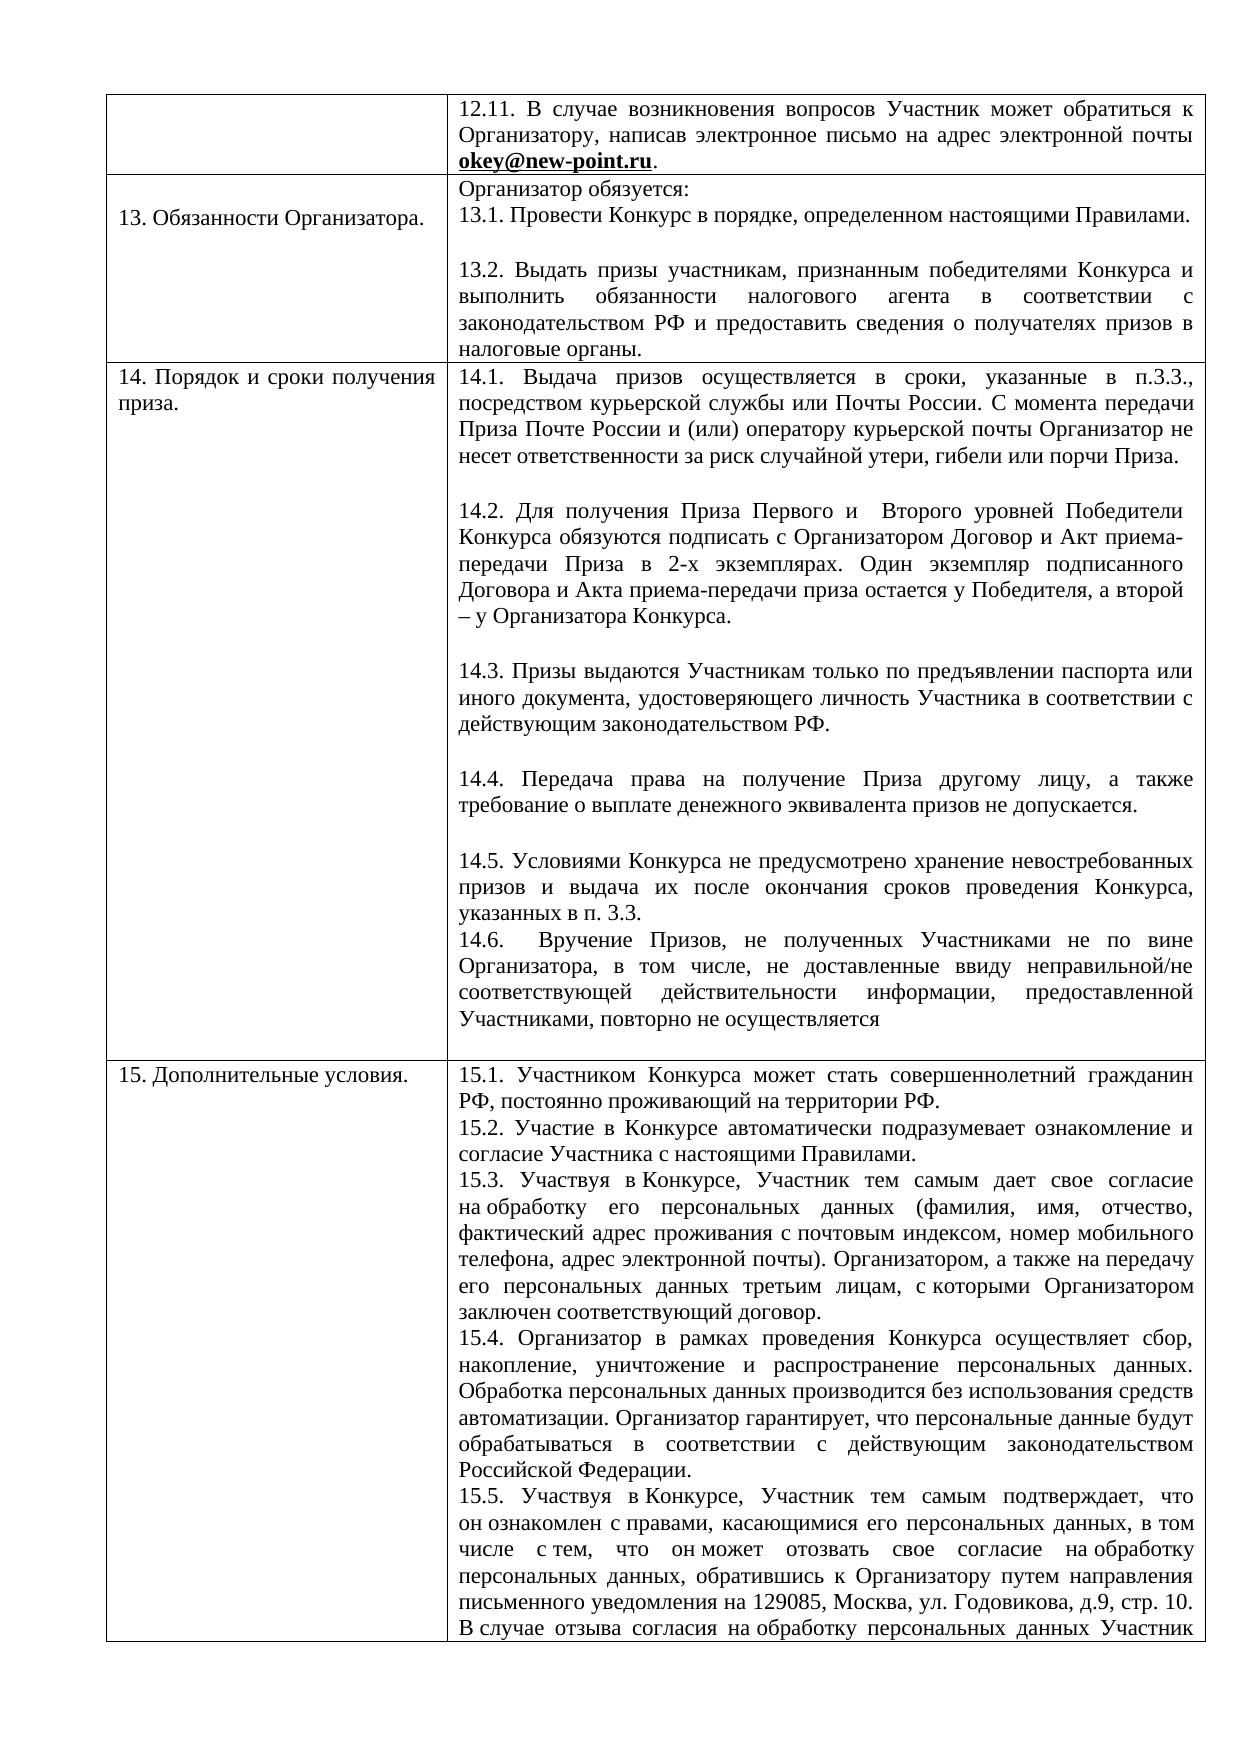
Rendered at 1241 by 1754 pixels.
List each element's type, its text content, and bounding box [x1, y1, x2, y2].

table_cell 14.1. Выдача призов осуществляется в сроки, указанные в п.3.3., посредством курьерской службы или Почты России. С момента передачи Приза Почте России и (или) оператору курьерской почты Организатор не несет ответственности за риск случайной утери, гибели или порчи Приза. 14.2. Для получения Приза Первого и Второго уровней Победители Конкурса обязуются подписать с Организатором Договор и Акт приема-передачи Приза в 2-х экземплярах. Один экземпляр подписанного Договора и Акта приема-передачи приза остается у Победителя, а второй – у Организатора Конкурса. 14.3. Призы выдаются Участникам только по предъявлении паспорта или иного документа, удостоверяющего личность Участника в соответствии с действующим законодательством РФ. 14.4. Передача права на получение Приза другому лицу, а также требование о выплате денежного эквивалента призов не допускается. 14.5. Условиями Конкурса не предусмотрено хранение невостребованных призов и выдача их после окончания сроков проведения Конкурса, указанных в п. 3.3. 14.6. Вручение Призов, не полученных Участниками не по вине Организатора, в том числе, не доставленные ввиду неправильной/не соответствующей действительности информации, предоставленной Участниками, повторно не осуществляется [448, 363, 1205, 1060]
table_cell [107, 95, 447, 174]
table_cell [448, 1061, 1205, 1641]
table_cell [448, 95, 1205, 174]
table_cell 13. Обязанности Организатора. [107, 175, 447, 362]
table_cell 14. Порядок и сроки получения приза. [107, 363, 447, 1060]
table_cell Организатор обязуется: 13.1. Провести Конкурс в порядке, определенном настоящими Правилами. 13.2. Выдать призы участникам, признанным победителями Конкурса и выполнить обязанности налогового агента в соответствии с законодательством РФ и предоставить сведения о получателях призов в налоговые органы. [448, 175, 1205, 362]
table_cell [107, 1061, 447, 1641]
